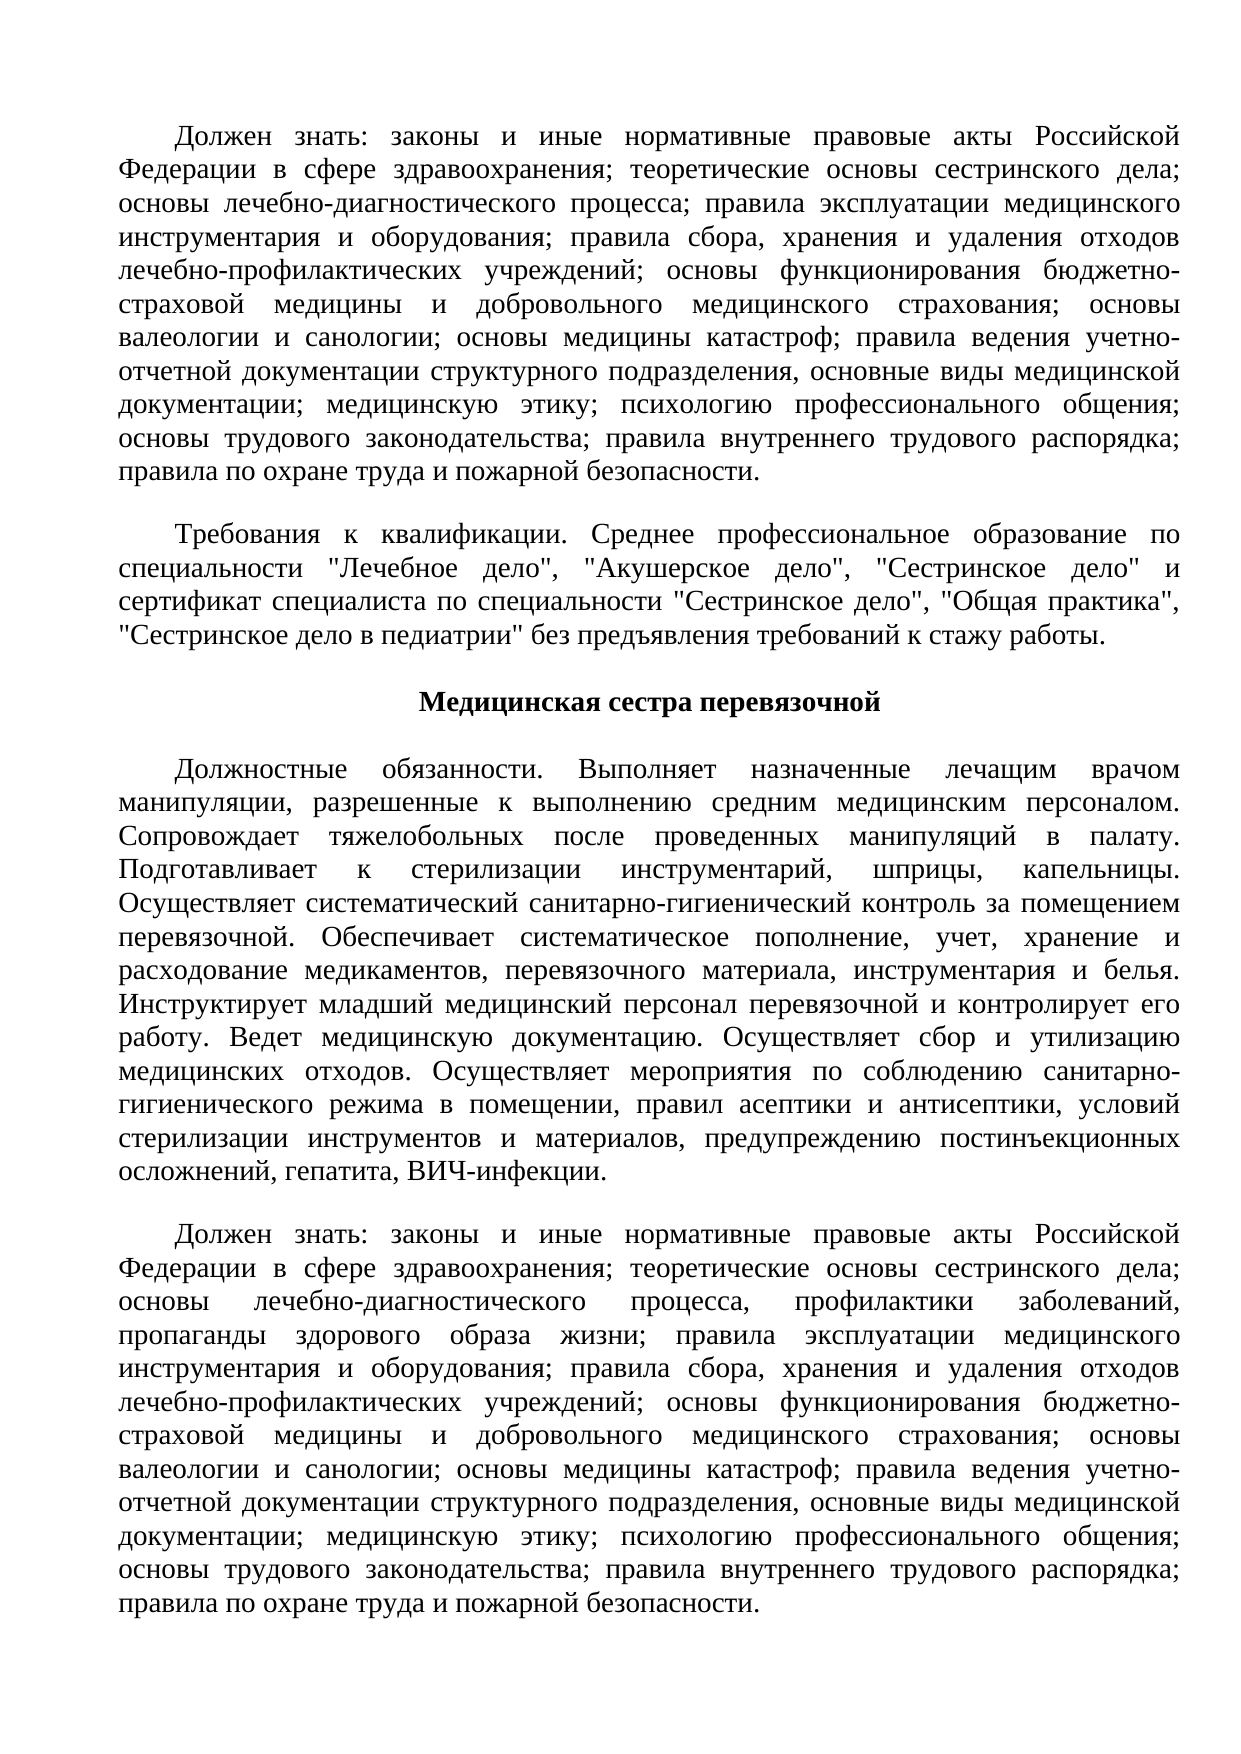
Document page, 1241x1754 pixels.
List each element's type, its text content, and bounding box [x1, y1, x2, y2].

text Должностные обязанности. Выполняет назначенные лечащим врачом манипуляции, разрешенные к выполнению средним медицинским персоналом. Сопровождает тяжелобольных после проведенных манипуляций в палату. Подготавливает к стерилизации инструментарий, шприцы, капельницы. Осуществляет систематический санитарно-гигиенический контроль за помещением перевязочной. Обеспечивает систематическое пополнение, учет, хранение и расходование медикаментов, перевязочного материала, инструментария и белья. Инструктирует младший медицинский персонал перевязочной и контролирует его работу. Ведет медицинскую документацию. Осуществляет сбор и утилизацию медицинских отходов. Осуществляет мероприятия по соблюдению санитарно-гигиенического режима в помещении, правил асептики и антисептики, условий стерилизации инструментов и материалов, предупреждению постинъекционных осложнений, гепатита, ВИЧ-инфекции. [118, 751, 1181, 1187]
text Должен знать: законы и иные нормативные правовые акты Российской Федерации в сфере здравоохранения; теоретические основы сестринского дела; основы лечебно-диагностического процесса, профилактики заболеваний, пропаганды здорового образа жизни; правила эксплуатации медицинского инструментария и оборудования; правила сбора, хранения и удаления отходов лечебно-профилактических учреждений; основы функционирования бюджетно-страховой медицины и добровольного медицинского страхования; основы валеологии и санологии; основы медицины катастроф; правила ведения учетно-отчетной документации структурного подразделения, основные виды медицинской документации; медицинскую этику; психологию профессионального общения; основы трудового законодательства; правила внутреннего трудового распорядка; правила по охране труда и пожарной безопасности. [118, 1216, 1181, 1619]
title Медицинская сестра перевязочной [118, 684, 1181, 717]
text Требования к квалификации. Среднее профессиональное образование по специальности "Лечебное дело", "Акушерское дело", "Сестринское дело" и сертификат специалиста по специальности "Сестринское дело", "Общая практика", "Сестринское дело в педиатрии" без предъявления требований к стажу работы. [118, 516, 1181, 650]
text Должен знать: законы и иные нормативные правовые акты Российской Федерации в сфере здравоохранения; теоретические основы сестринского дела; основы лечебно-диагностического процесса; правила эксплуатации медицинского инструментария и оборудования; правила сбора, хранения и удаления отходов лечебно-профилактических учреждений; основы функционирования бюджетно-страховой медицины и добровольного медицинского страхования; основы валеологии и санологии; основы медицины катастроф; правила ведения учетно-отчетной документации структурного подразделения, основные виды медицинской документации; медицинскую этику; психологию профессионального общения; основы трудового законодательства; правила внутреннего трудового распорядка; правила по охране труда и пожарной безопасности. [118, 118, 1181, 487]
